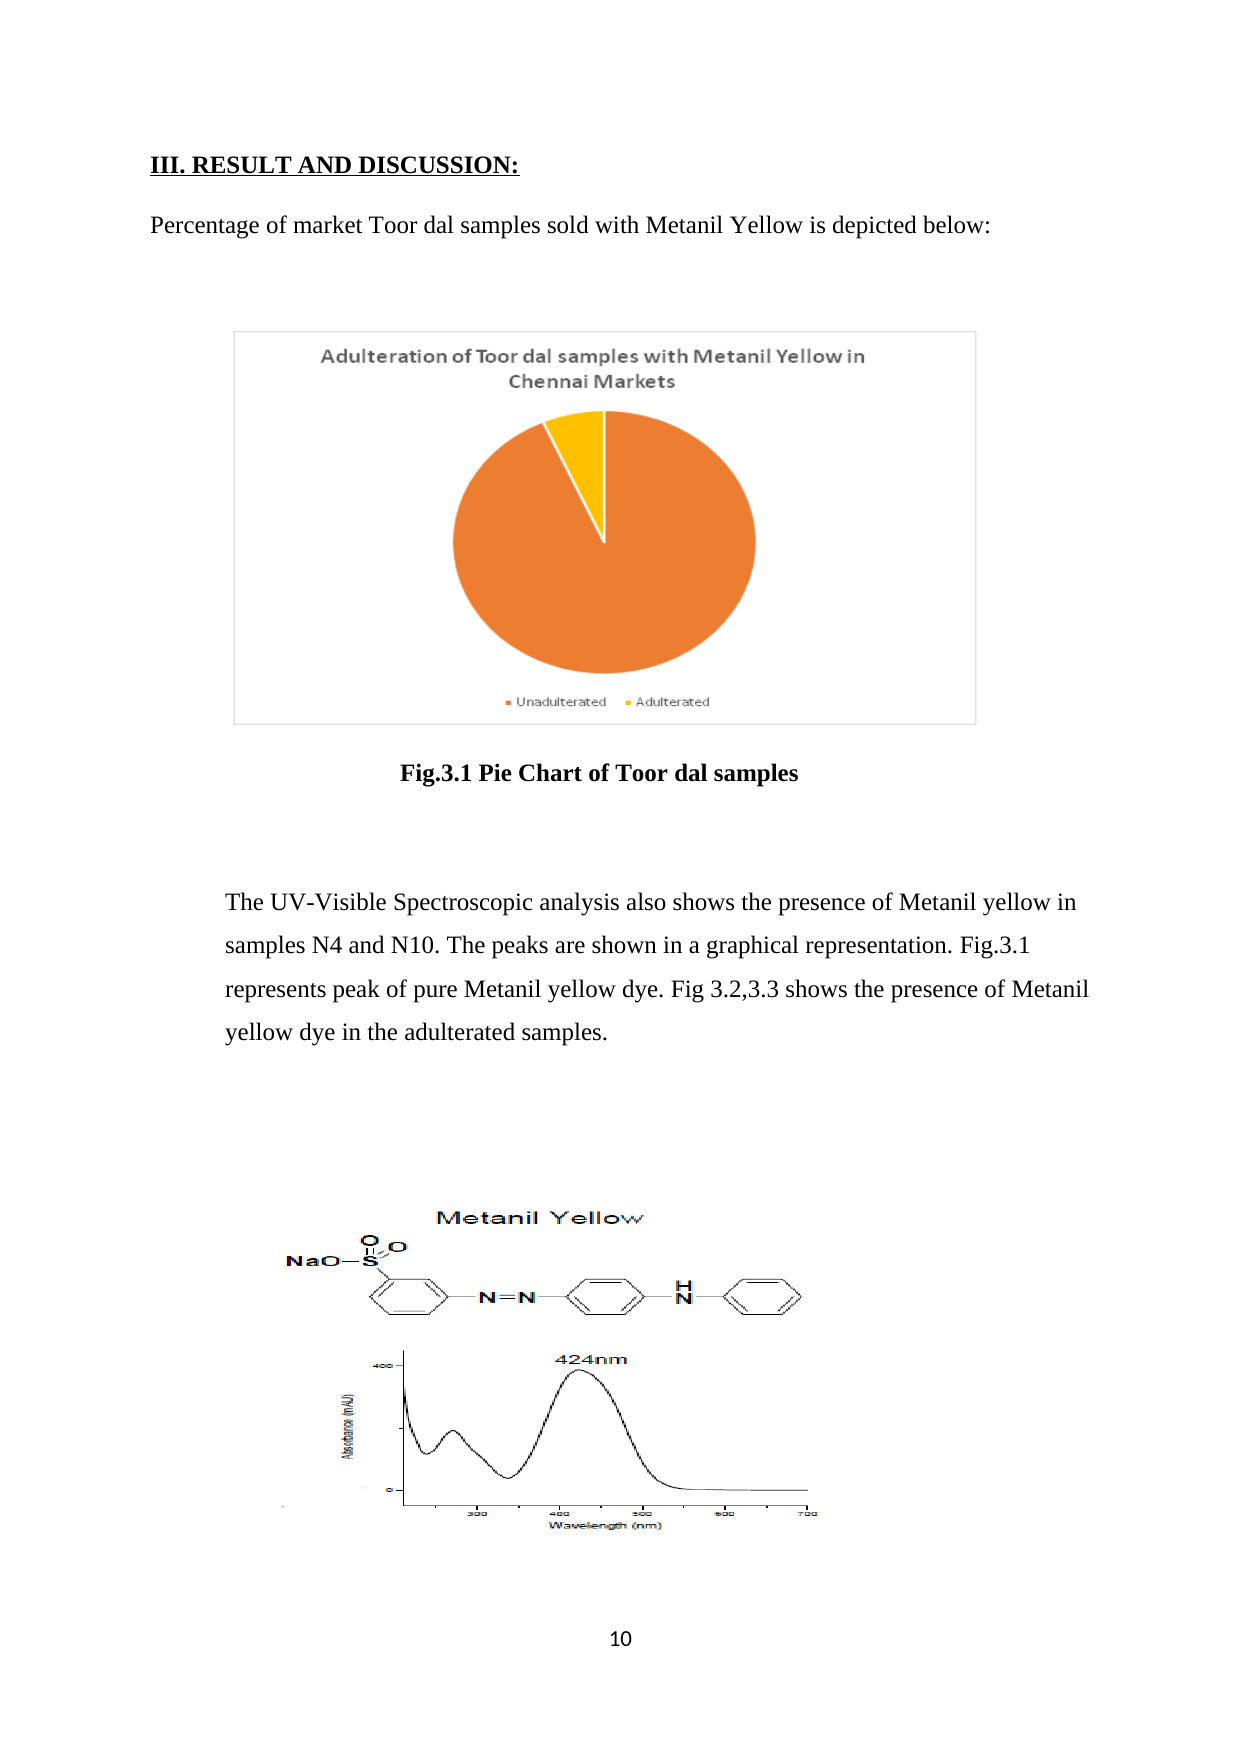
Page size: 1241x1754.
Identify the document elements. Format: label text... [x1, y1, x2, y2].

picture [231, 329, 979, 727]
text Fig.3.1 Pie Chart of Toor dal samples [150, 758, 1090, 787]
picture [281, 1165, 941, 1567]
text Percentage of market Toor dal samples sold with Metanil Yellow is depicted below: [150, 210, 1090, 238]
text The UV-Visible Spectroscopic analysis also shows the presence of Metanil yellow in samples N4 and N10. The peaks are shown in a graphical representation. Fig.3.1 represents peak of pure Metanil yellow dye. Fig 3.2,3.3 shows the presence of Metanil yellow dye in the adulterated samples. [225, 887, 1090, 1046]
text III. RESULT AND DISCUSSION: [150, 150, 1090, 179]
